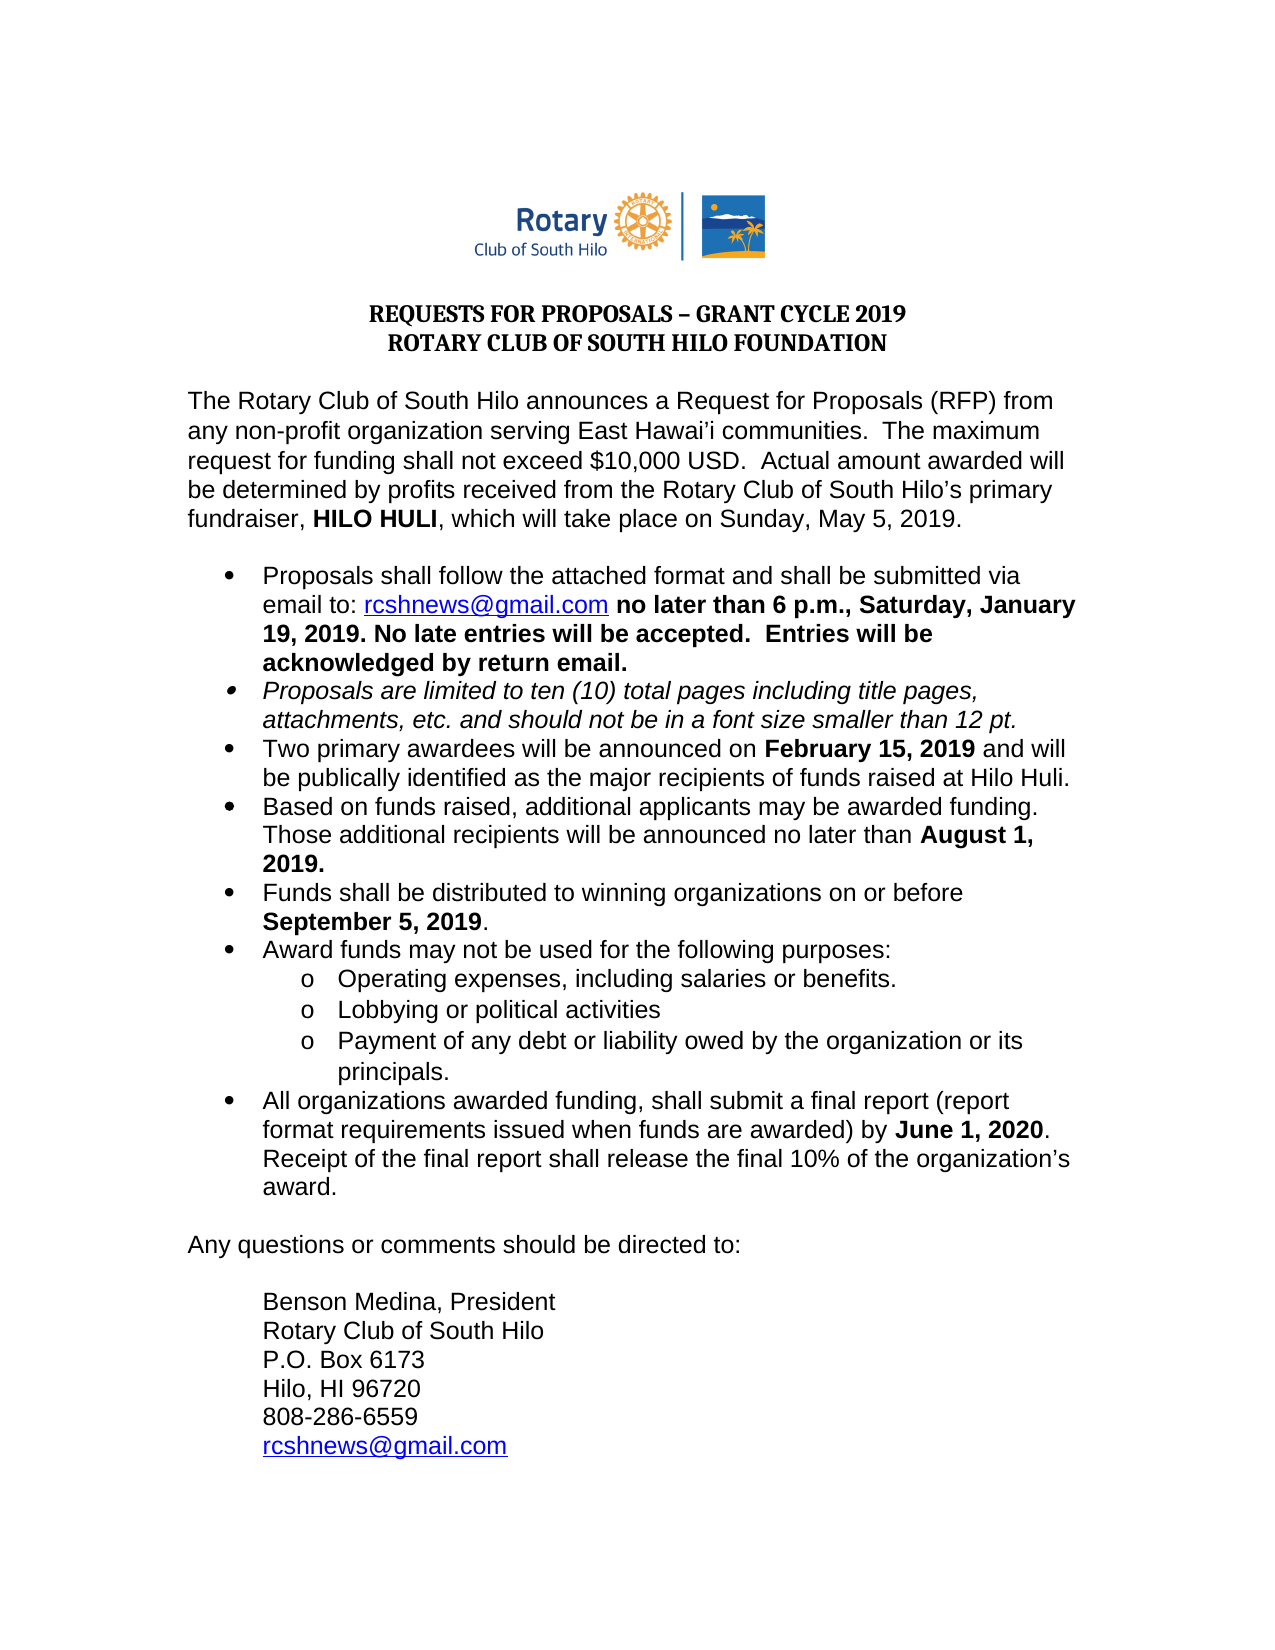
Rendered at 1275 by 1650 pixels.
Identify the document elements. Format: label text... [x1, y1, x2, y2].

picture [447, 150, 828, 300]
text P.O. Box 6173 [187, 1345, 1087, 1373]
text ROTARY CLUB OF SOUTH HILO FOUNDATION [187, 329, 1087, 357]
text 808-286-6559 [187, 1402, 1087, 1431]
list Award funds may not be used for the following purposes: [225, 936, 1087, 964]
list Proposals shall follow the attached format and shall be submitted via email to: rcshnews@gmail.com no later than 6 p.m., Saturday, January 19, 2019. No late entries will be accepted. Entries will be acknowledged by return email. [225, 561, 1087, 676]
text The Rotary Club of South Hilo announces a Request for Proposals (RFP) from any non-profit organization serving East Hawai’i communities. The maximum request for funding shall not exceed $10,000 USD. Actual amount awarded will be determined by profits received from the Rotary Club of South Hilo’s primary fundraiser, HILO HULI, which will take place on Sunday, May 5, 2019. [187, 386, 1087, 532]
list Funds shall be distributed to winning organizations on or before September 5, 2019. [225, 878, 1087, 936]
text REQUESTS FOR PROPOSALS – GRANT CYCLE 2019 [187, 300, 1087, 329]
list All organizations awarded funding, shall submit a final report (report format requirements issued when funds are awarded) by June 1, 2020. Receipt of the final report shall release the final 10% of the organization’s award. [225, 1086, 1087, 1201]
text Rotary Club of South Hilo [187, 1316, 1087, 1345]
text Any questions or comments should be directed to: [187, 1230, 1087, 1258]
text rcshnews@gmail.com [187, 1431, 1087, 1460]
list Two primary awardees will be announced on February 15, 2019 and will be publically identified as the major recipients of funds raised at Hilo Huli. [225, 734, 1087, 792]
list Based on funds raised, additional applicants may be awarded funding. Those additional recipients will be announced no later than August 1, 2019. [225, 792, 1087, 878]
text Benson Medina, President [187, 1287, 1087, 1316]
text Hilo, HI 96720 [187, 1373, 1087, 1402]
list Lobbying or political activities [300, 995, 1087, 1026]
list Payment of any debt or liability owed by the organization or its principals. [300, 1026, 1087, 1086]
list Operating expenses, including salaries or benefits. [300, 964, 1087, 995]
list Proposals are limited to ten (10) total pages including title pages, attachments, etc. and should not be in a font size smaller than 12 pt. [225, 676, 1087, 734]
